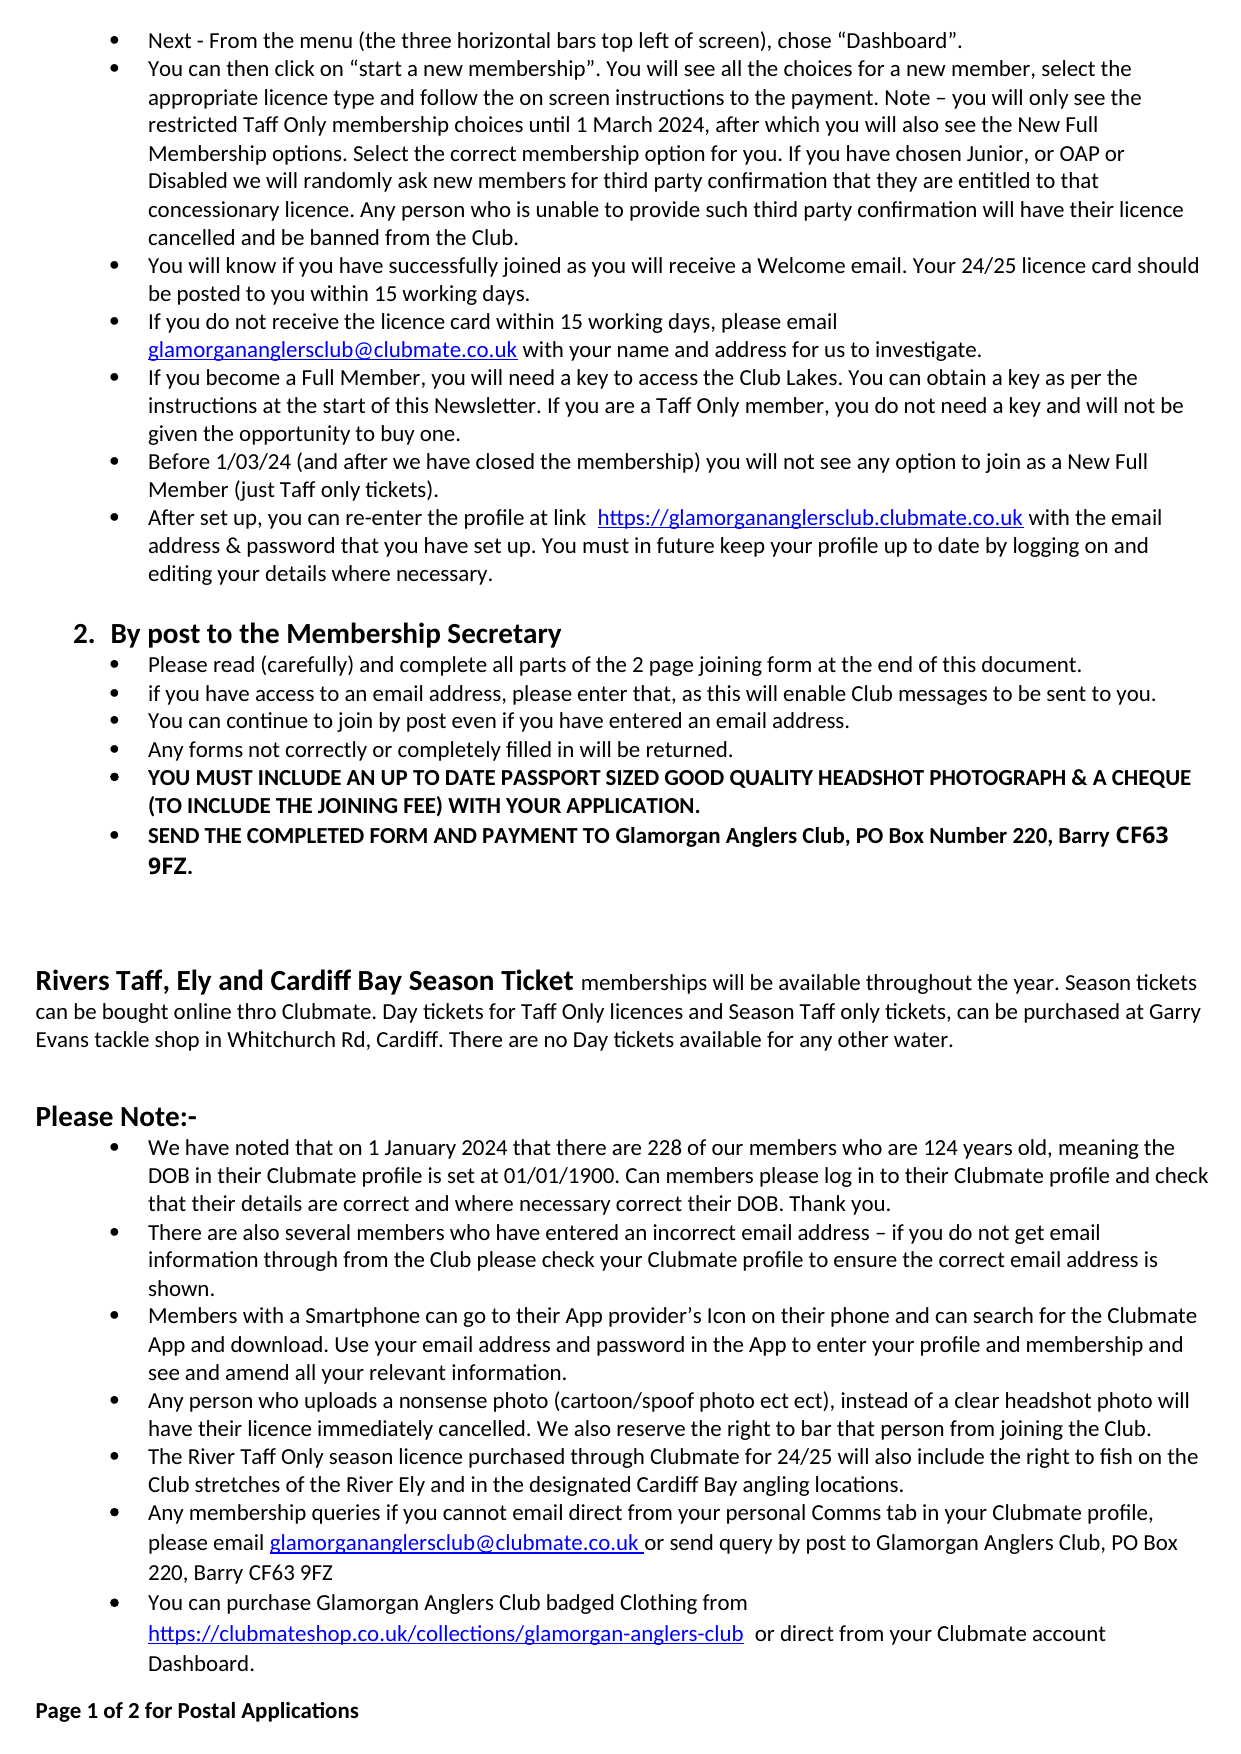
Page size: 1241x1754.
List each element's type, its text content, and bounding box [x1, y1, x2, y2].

list SEND THE COMPLETED FORM AND PAYMENT TO Glamorgan Anglers Club, PO Box Number 220, Barry CF63 9FZ. [110, 819, 1211, 881]
list You can then click on “start a new membership”. You will see all the choices for a new member, select the appropriate licence type and follow the on screen instructions to the payment. Note – you will only see the restricted Taff Only membership choices until 1 March 2024, after which you will also see the New Full Membership options. Select the correct membership option for you. If you have chosen Junior, or OAP or Disabled we will randomly ask new members for third party confirmation that they are entitled to that concessionary licence. Any person who is unable to provide such third party confirmation will have their licence cancelled and be banned from the Club. [110, 54, 1211, 251]
list If you do not receive the licence card within 15 working days, please email glamorgananglersclub@clubmate.co.uk with your name and address for us to investigate. [110, 307, 1211, 363]
list The River Taff Only season licence purchased through Clubmate for 24/25 will also include the right to fish on the Club stretches of the River Ely and in the designated Cardiff Bay angling locations. [110, 1442, 1211, 1498]
text Please Note:- [35, 1098, 1211, 1133]
list We have noted that on 1 January 2024 that there are 228 of our members who are 124 years old, meaning the DOB in their Clubmate profile is set at 01/01/1900. Can members please log in to their Clubmate profile and check that their details are correct and where necessary correct their DOB. Thank you. [110, 1133, 1211, 1218]
list Any membership queries if you cannot email direct from your personal Comms tab in your Clubmate profile, please email glamorgananglersclub@clubmate.co.uk or send query by post to Glamorgan Anglers Club, PO Box 220, Barry CF63 9FZ [110, 1498, 1211, 1586]
list Before 1/03/24 (and after we have closed the membership) you will not see any option to join as a New Full Member (just Taff only tickets). [110, 447, 1211, 503]
list There are also several members who have entered an incorrect email address – if you do not get email information through from the Club please check your Clubmate profile to ensure the correct email address is shown. [110, 1218, 1211, 1302]
list if you have access to an email address, please enter that, as this will enable Club messages to be sent to you. [110, 679, 1211, 707]
list Members with a Smartphone can go to their App provider’s Icon on their phone and can search for the Clubmate App and download. Use your email address and password in the App to enter your profile and membership and see and amend all your relevant information. [110, 1302, 1211, 1386]
list You can continue to join by post even if you have entered an email address. [110, 707, 1211, 735]
list By post to the Membership Secretary [73, 615, 1211, 651]
text Page 1 of 2 for Postal Applications [35, 1696, 1211, 1724]
list After set up, you can re-enter the profile at link https://glamorgananglersclub.clubmate.co.uk with the email address & password that you have set up. You must in future keep your profile up to date by logging on and editing your details where necessary. [110, 503, 1211, 587]
list You can purchase Glamorgan Anglers Club badged Clothing from https://clubmateshop.co.uk/collections/glamorgan-anglers-club or direct from your Clubmate account Dashboard. [110, 1588, 1211, 1677]
text Rivers Taff, Ely and Cardiff Bay Season Ticket memberships will be available throughout the year. Season tickets can be bought online thro Clubmate. Day tickets for Taff Only licences and Season Taff only tickets, can be purchased at Garry Evans tackle shop in Whitchurch Rd, Cardiff. There are no Day tickets available for any other water. [35, 962, 1211, 1053]
list Any person who uploads a nonsense photo (cartoon/spoof photo ect ect), instead of a clear headshot photo will have their licence immediately cancelled. We also reserve the right to bar that person from joining the Club. [110, 1386, 1211, 1442]
list If you become a Full Member, you will need a key to access the Club Lakes. You can obtain a key as per the instructions at the start of this Newsletter. If you are a Taff Only member, you do not need a key and will not be given the opportunity to buy one. [110, 363, 1211, 447]
list YOU MUST INCLUDE AN UP TO DATE PASSPORT SIZED GOOD QUALITY HEADSHOT PHOTOGRAPH & A CHEQUE (TO INCLUDE THE JOINING FEE) WITH YOUR APPLICATION. [110, 763, 1211, 819]
list You will know if you have successfully joined as you will receive a Welcome email. Your 24/25 licence card should be posted to you within 15 working days. [110, 251, 1211, 307]
list Any forms not correctly or completely filled in will be returned. [110, 735, 1211, 763]
list Next - From the menu (the three horizontal bars top left of screen), chose “Dashboard”. [110, 27, 1211, 54]
list Please read (carefully) and complete all parts of the 2 page joining form at the end of this document. [110, 651, 1211, 679]
